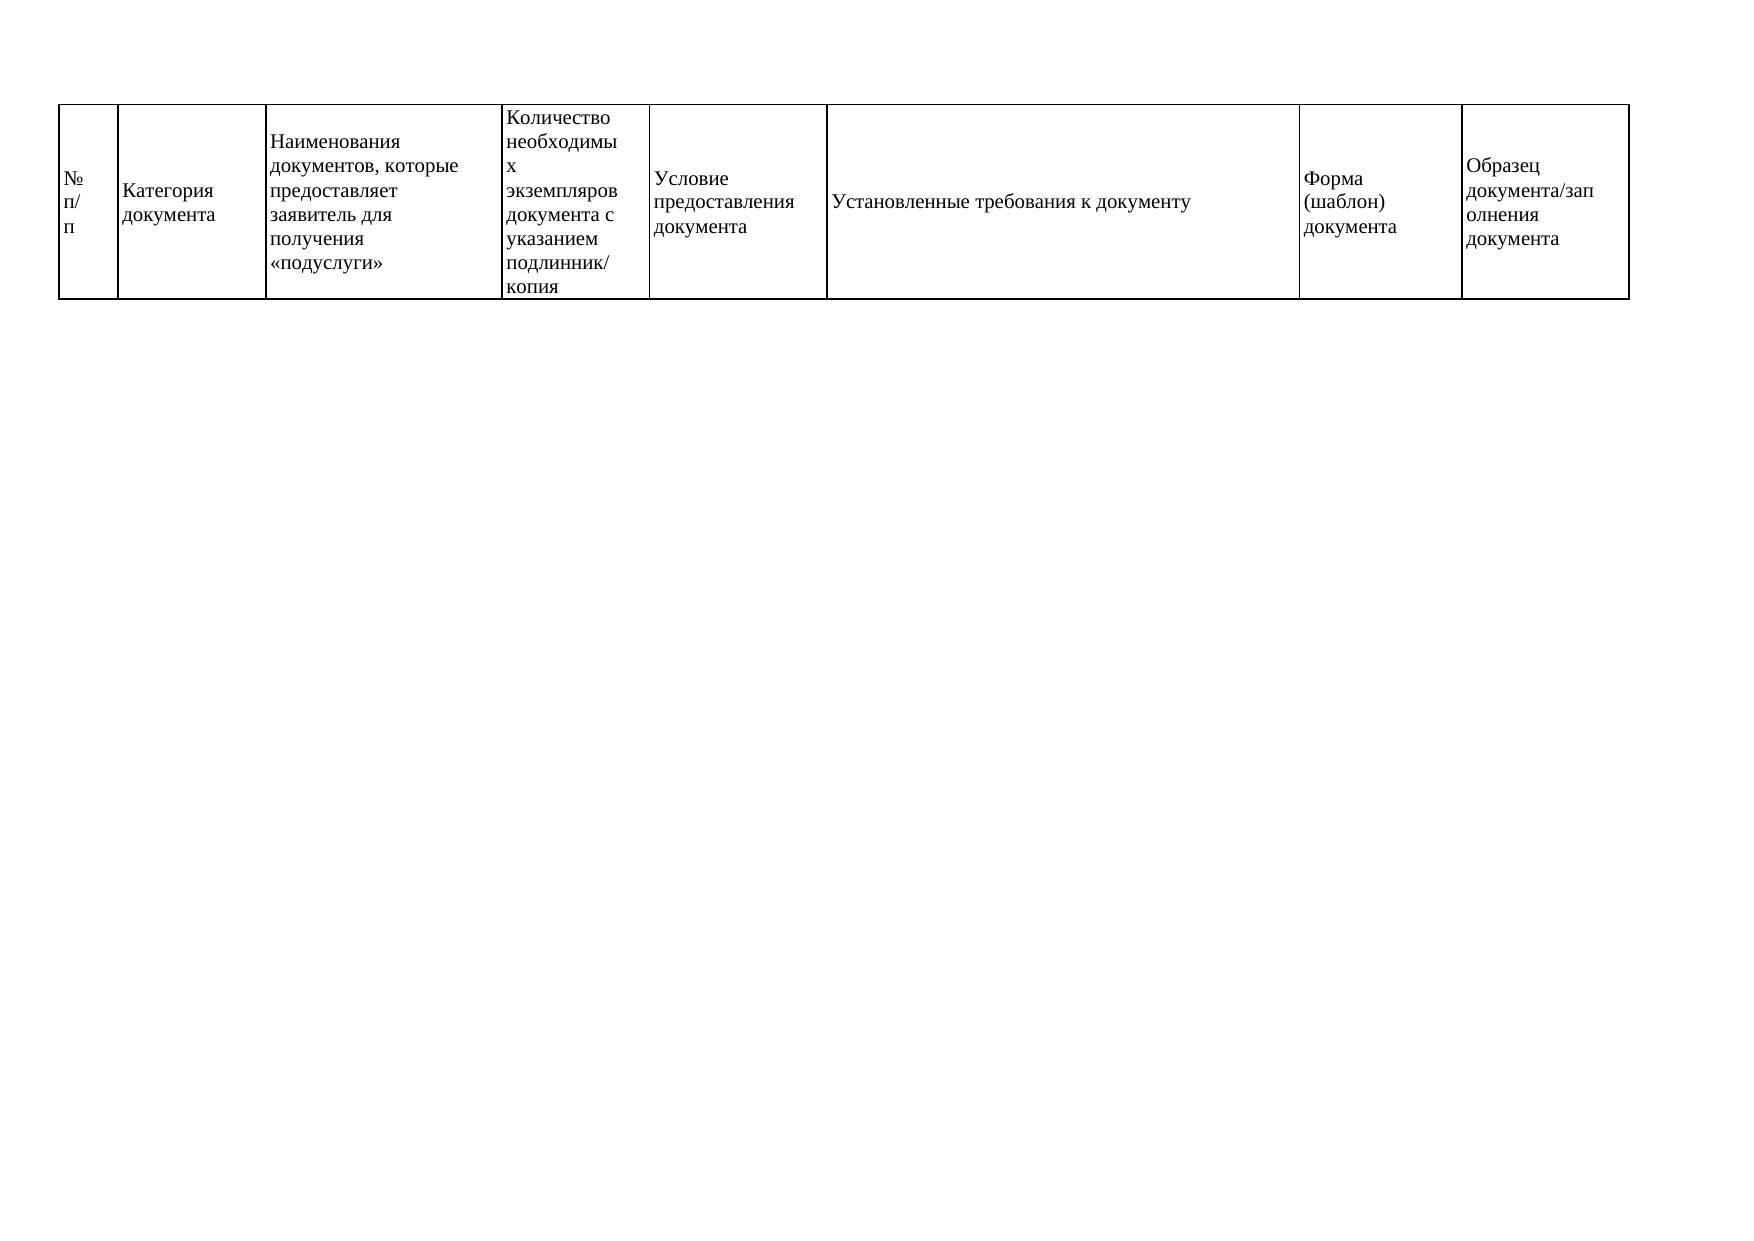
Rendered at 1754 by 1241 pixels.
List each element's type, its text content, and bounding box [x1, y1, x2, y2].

table_header Количество необходимых экземпляров документа с указанием подлинник/копия [503, 105, 649, 298]
table_header Образец документа/заполнения документа [1463, 105, 1628, 298]
table_header № п/п [60, 105, 117, 298]
table_header Категория документа [119, 105, 265, 298]
table_header Установленные требования к документу [828, 105, 1299, 298]
table_header Наименования документов, которые предоставляет заявитель для получения «подуслуги» [267, 105, 501, 298]
table_header Условие предоставления документа [650, 105, 826, 298]
table_header Форма (шаблон) документа [1300, 105, 1461, 298]
